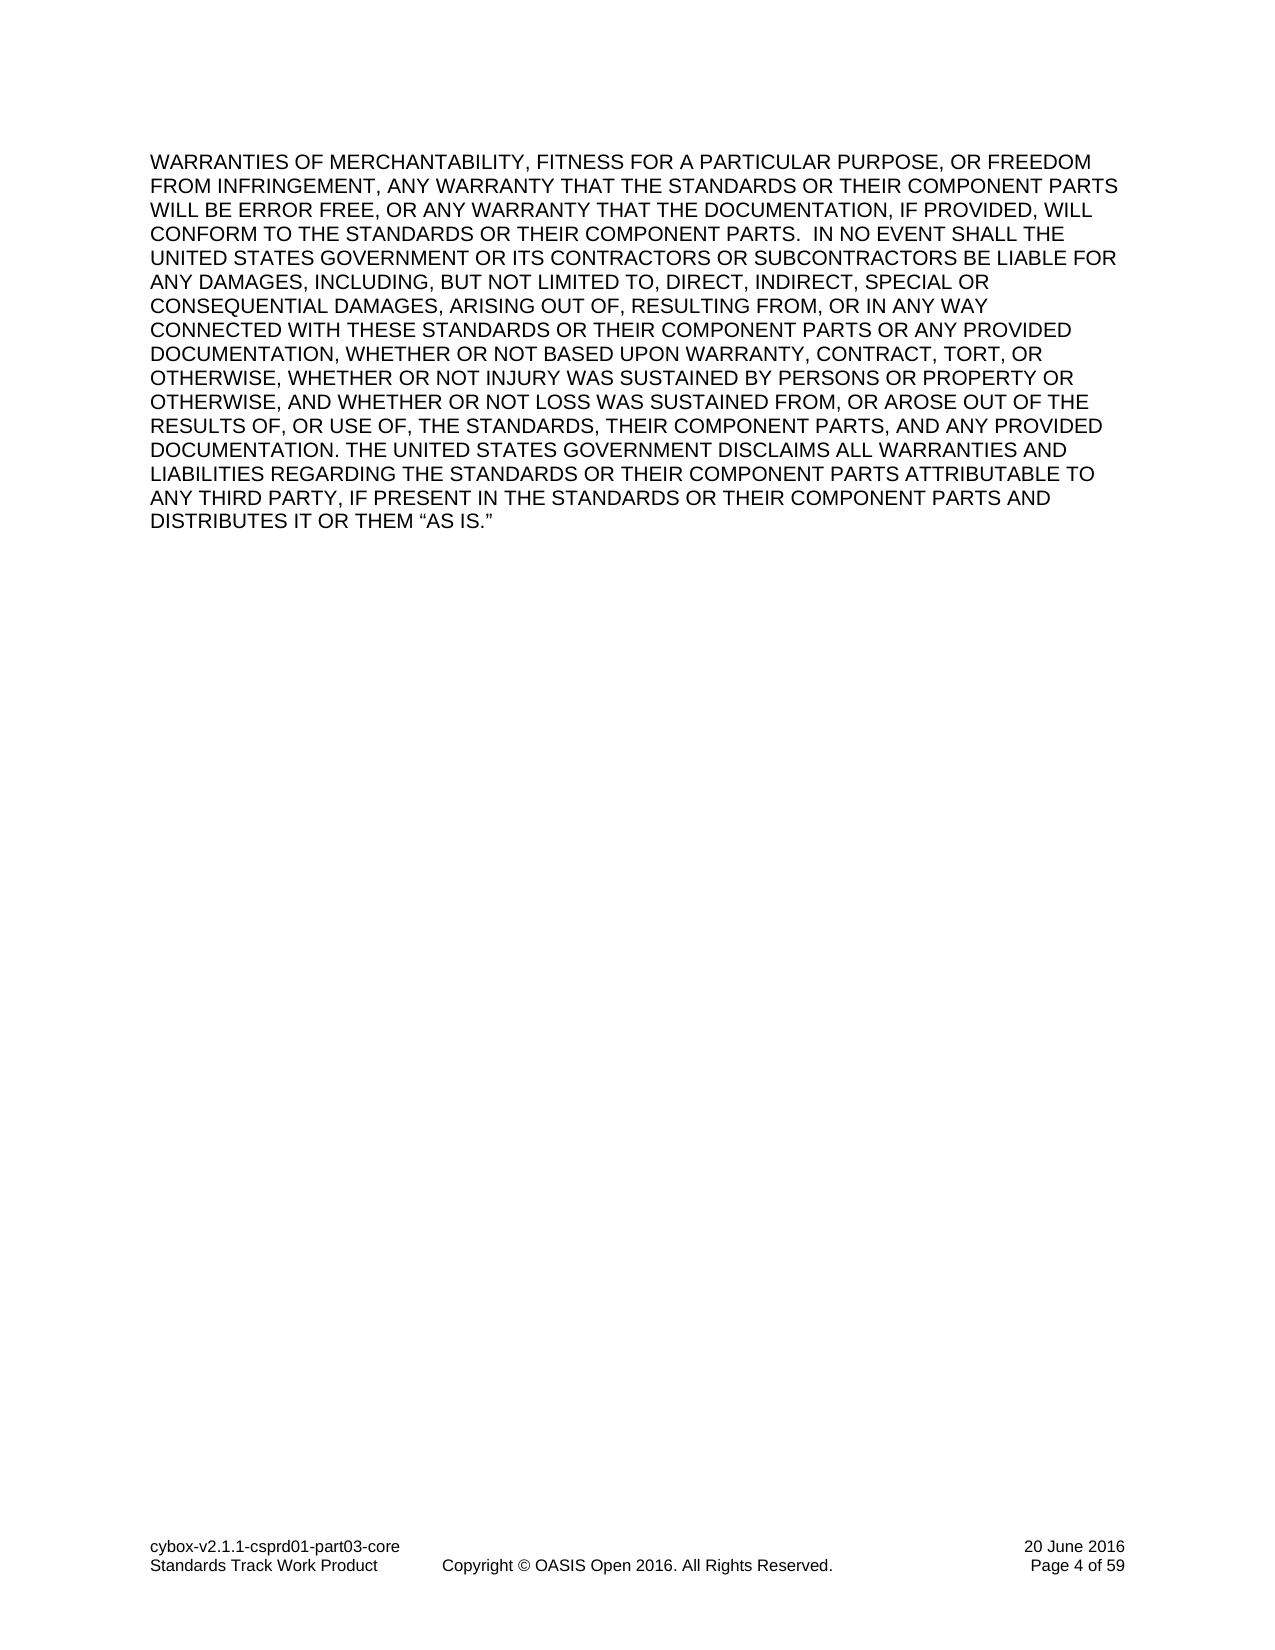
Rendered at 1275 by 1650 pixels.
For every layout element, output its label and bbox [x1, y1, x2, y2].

text [150, 150, 1125, 533]
